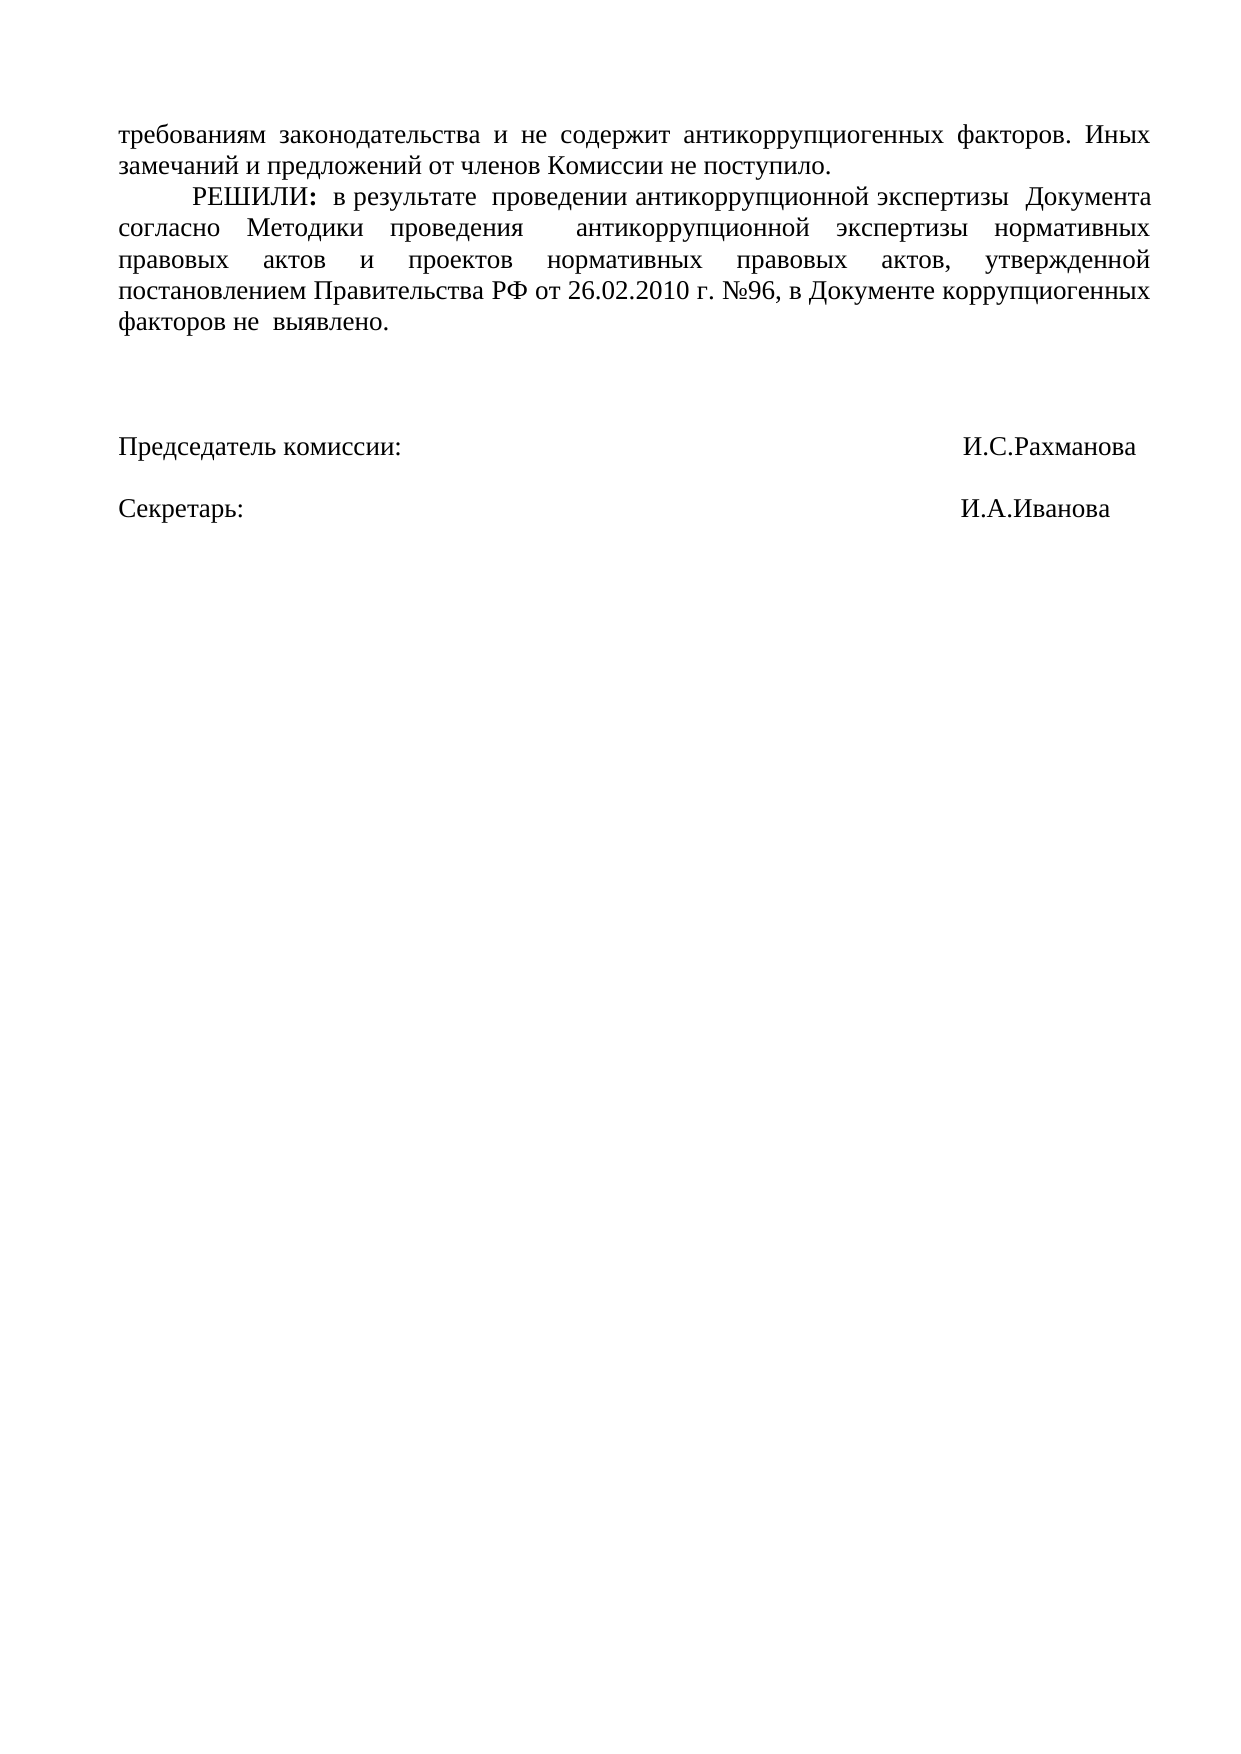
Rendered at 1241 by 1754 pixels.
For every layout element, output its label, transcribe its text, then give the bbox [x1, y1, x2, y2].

text РЕШИЛИ: в результате проведении антикоррупционной экспертизы Документа согласно Методики проведения антикоррупционной экспертизы нормативных правовых актов и проектов нормативных правовых актов, утвержденной постановлением Правительства РФ от 26.02.2010 г. №96, в Документе коррупциогенных факторов не выявлено. [118, 180, 1152, 336]
text Секретарь: И.А.Иванова [118, 492, 1152, 523]
text Председатель комиссии: И.С.Рахманова [118, 429, 1152, 461]
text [118, 118, 1152, 180]
